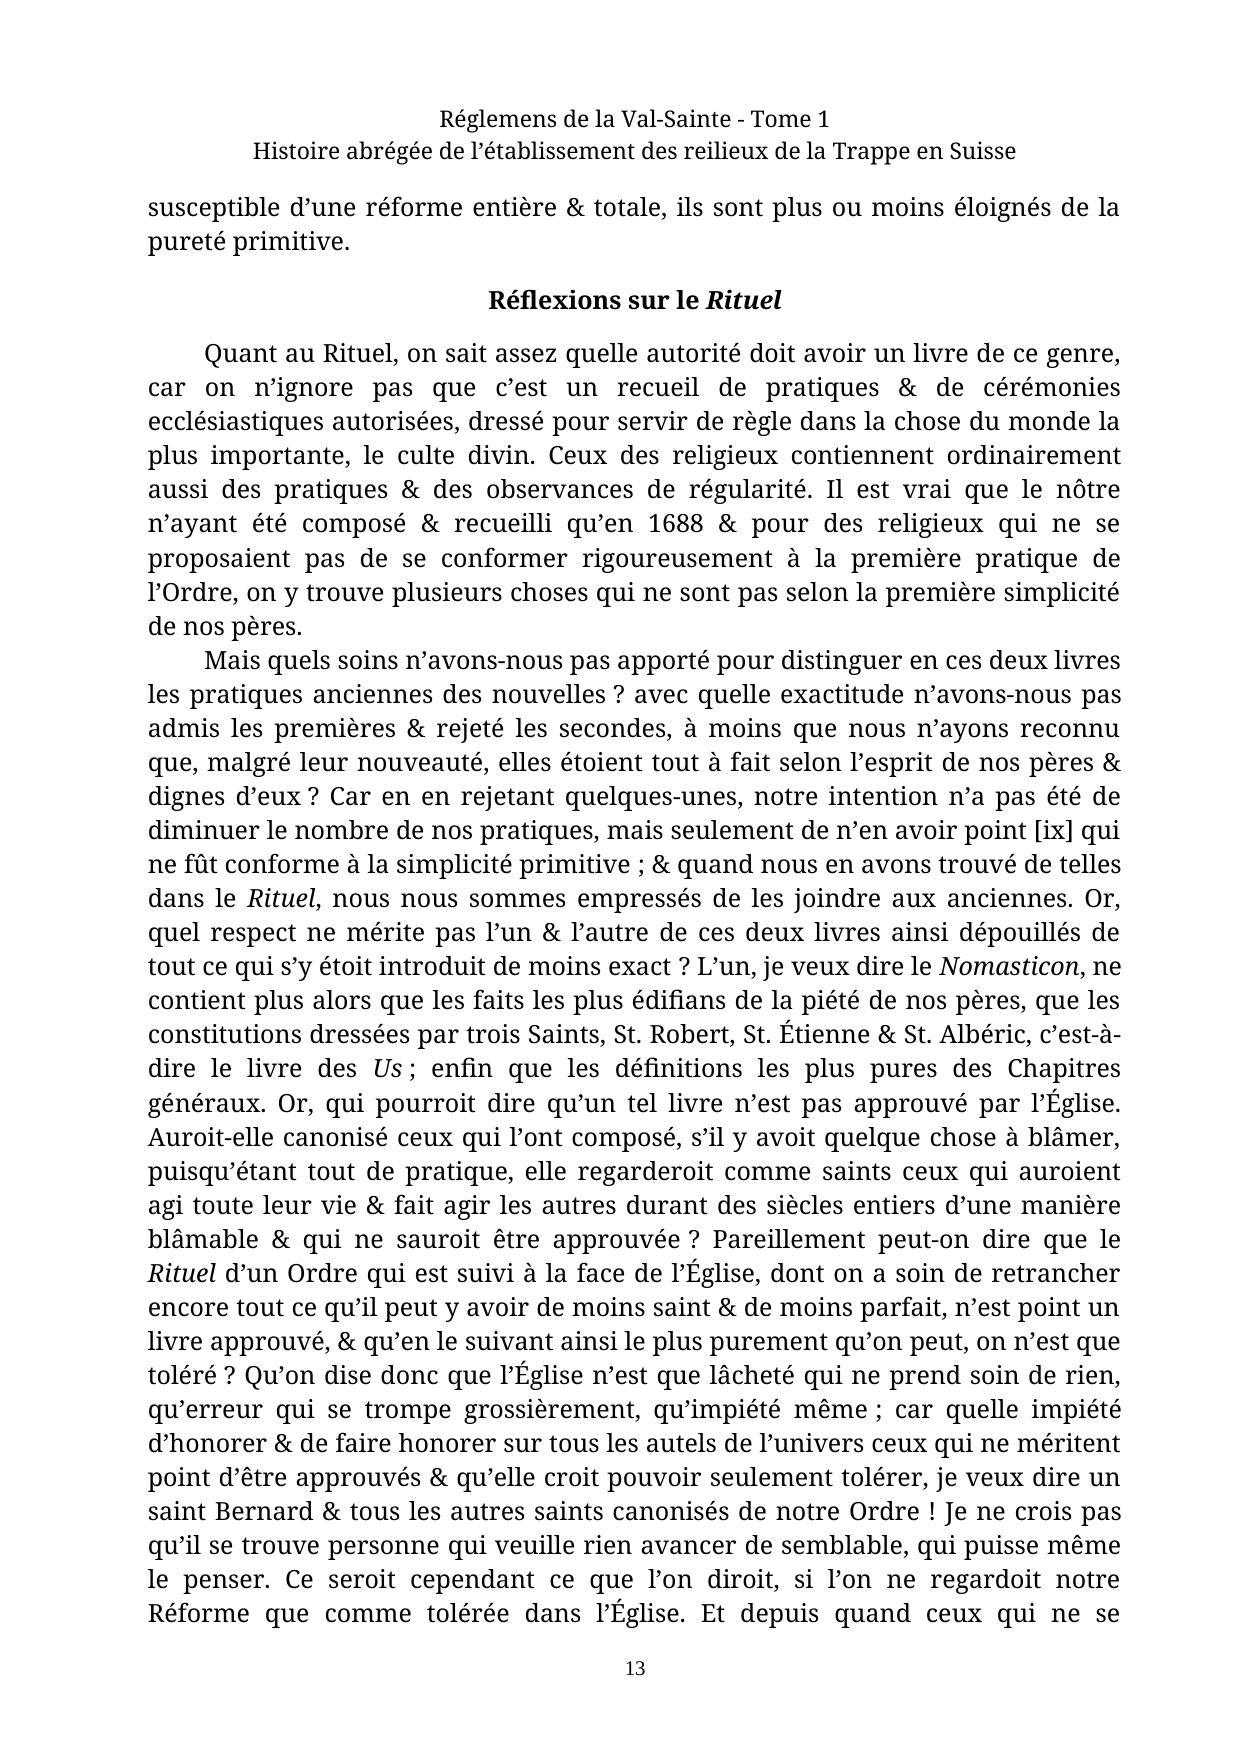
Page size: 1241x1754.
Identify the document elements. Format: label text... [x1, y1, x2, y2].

text Réflexions sur le Rituel [148, 283, 1122, 317]
text Quant au Rituel, on sait assez quelle autorité doit avoir un livre de ce genre, car on n’ignore pas que c’est un recueil de pratiques & de cérémonies ecclésiastiques autorisées, dressé pour servir de règle dans la chose du monde la plus importante, le culte divin. Ceux des religieux contiennent ordinairement aussi des pratiques & des observances de régularité. Il est vrai que le nôtre n’ayant été composé & recueilli qu’en 1688 & pour des religieux qui ne se proposaient pas de se conformer rigoureusement à la première pratique de l’Ordre, on y trouve plusieurs choses qui ne sont pas selon la première simplicité de nos pères. [148, 336, 1122, 642]
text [148, 642, 1122, 1630]
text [148, 190, 1122, 258]
